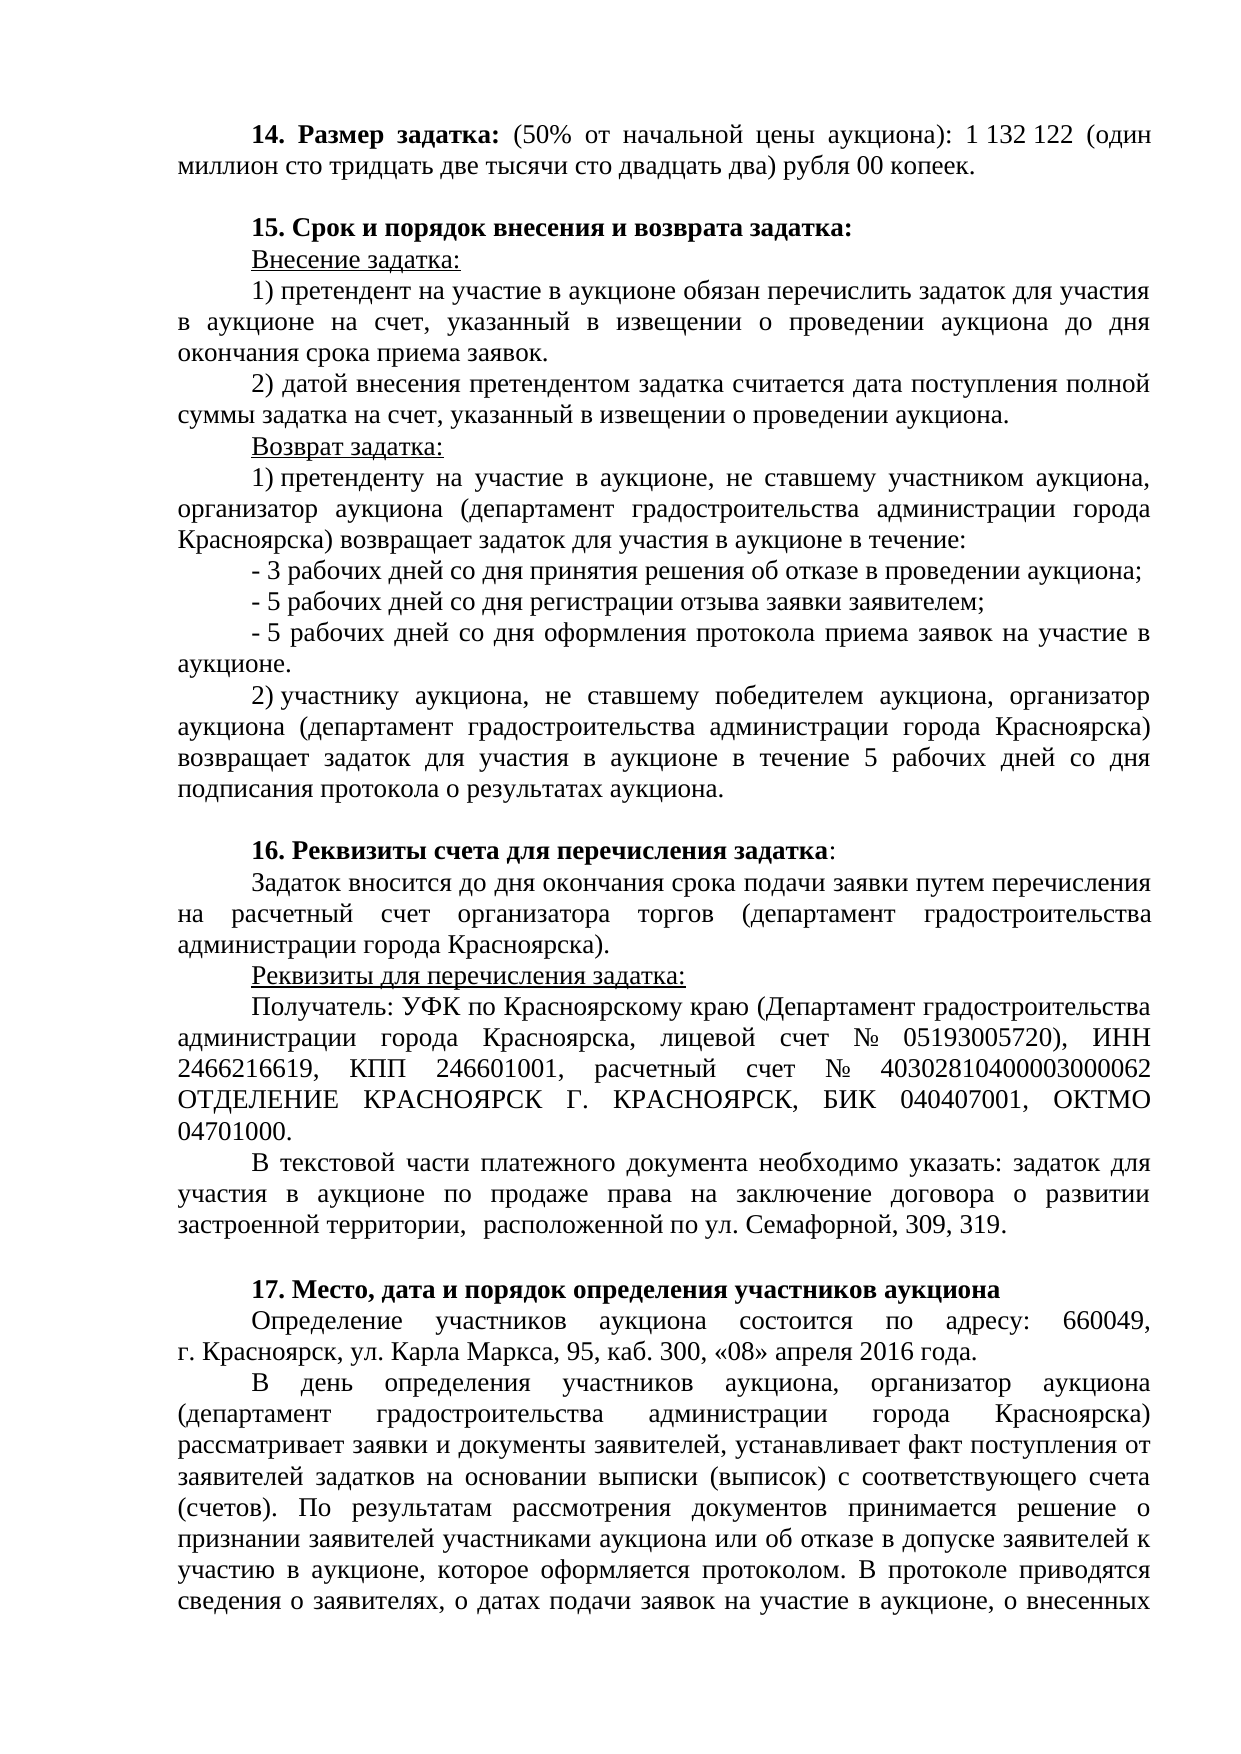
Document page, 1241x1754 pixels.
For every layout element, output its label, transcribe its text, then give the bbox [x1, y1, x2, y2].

text 1) претендент на участие в аукционе обязан перечислить задаток для участия в аукционе на счет, указанный в извещении о проведении аукциона до дня окончания срока приема заявок. [177, 274, 1152, 367]
text - 5 рабочих дней со дня регистрации отзыва заявки заявителем; [177, 585, 1152, 616]
text Задаток вносится до дня окончания срока подачи заявки путем перечисления на расчетный счет организатора торгов (департамент градостроительства администрации города Красноярска). [177, 866, 1152, 959]
text 15. Срок и порядок внесения и возврата задатка: [177, 212, 1152, 243]
text 17. Место, дата и порядок определения участников аукциона [177, 1273, 1152, 1304]
text Возврат задатка: [177, 429, 1152, 461]
text Внесение задатка: [177, 243, 1152, 274]
text 14. Размер задатка: (50% от начальной цены аукциона): 1 132 122 (один миллион сто тридцать две тысячи сто двадцать два) рубля 00 копеек. [177, 118, 1152, 180]
text 2) участнику аукциона, не ставшему победителем аукциона, организатор аукциона (департамент градостроительства администрации города Красноярска) возвращает задаток для участия в аукционе в течение 5 рабочих дней со дня подписания протокола о результатах аукциона. [177, 679, 1152, 803]
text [177, 1366, 1152, 1615]
text 1) претенденту на участие в аукционе, не ставшему участником аукциона, организатор аукциона (департамент градостроительства администрации города Красноярска) возвращает задаток для участия в аукционе в течение: [177, 461, 1152, 554]
text 2) датой внесения претендентом задатка считается дата поступления полной суммы задатка на счет, указанный в извещении о проведении аукциона. [177, 367, 1152, 429]
text - 5 рабочих дней со дня оформления протокола приема заявок на участие в аукционе. [177, 616, 1152, 679]
text Получатель: УФК по Красноярскому краю (Департамент градостроительства администрации города Красноярска, лицевой счет № 05193005720), ИНН 2466216619, КПП 246601001, расчетный счет № 40302810400003000062 ОТДЕЛЕНИЕ КРАСНОЯРСК Г. КРАСНОЯРСК, БИК 040407001, ОКТМО 04701000. [177, 990, 1152, 1146]
text - 3 рабочих дней со дня принятия решения об отказе в проведении аукциона; [177, 554, 1152, 585]
text Реквизиты для перечисления задатка: [177, 959, 1152, 990]
text Определение участников аукциона состоится по адресу: 660049, г. Красноярск, ул. Карла Маркса, 95, каб. 300, «08» апреля 2016 года. [177, 1304, 1152, 1366]
text В текстовой части платежного документа необходимо указать: задаток для участия в аукционе по продаже права на заключение договора о развитии застроенной территории, расположенной по ул. Семафорной, 309, 319. [177, 1146, 1152, 1242]
text 16. Реквизиты счета для перечисления задатка: [177, 834, 1152, 866]
